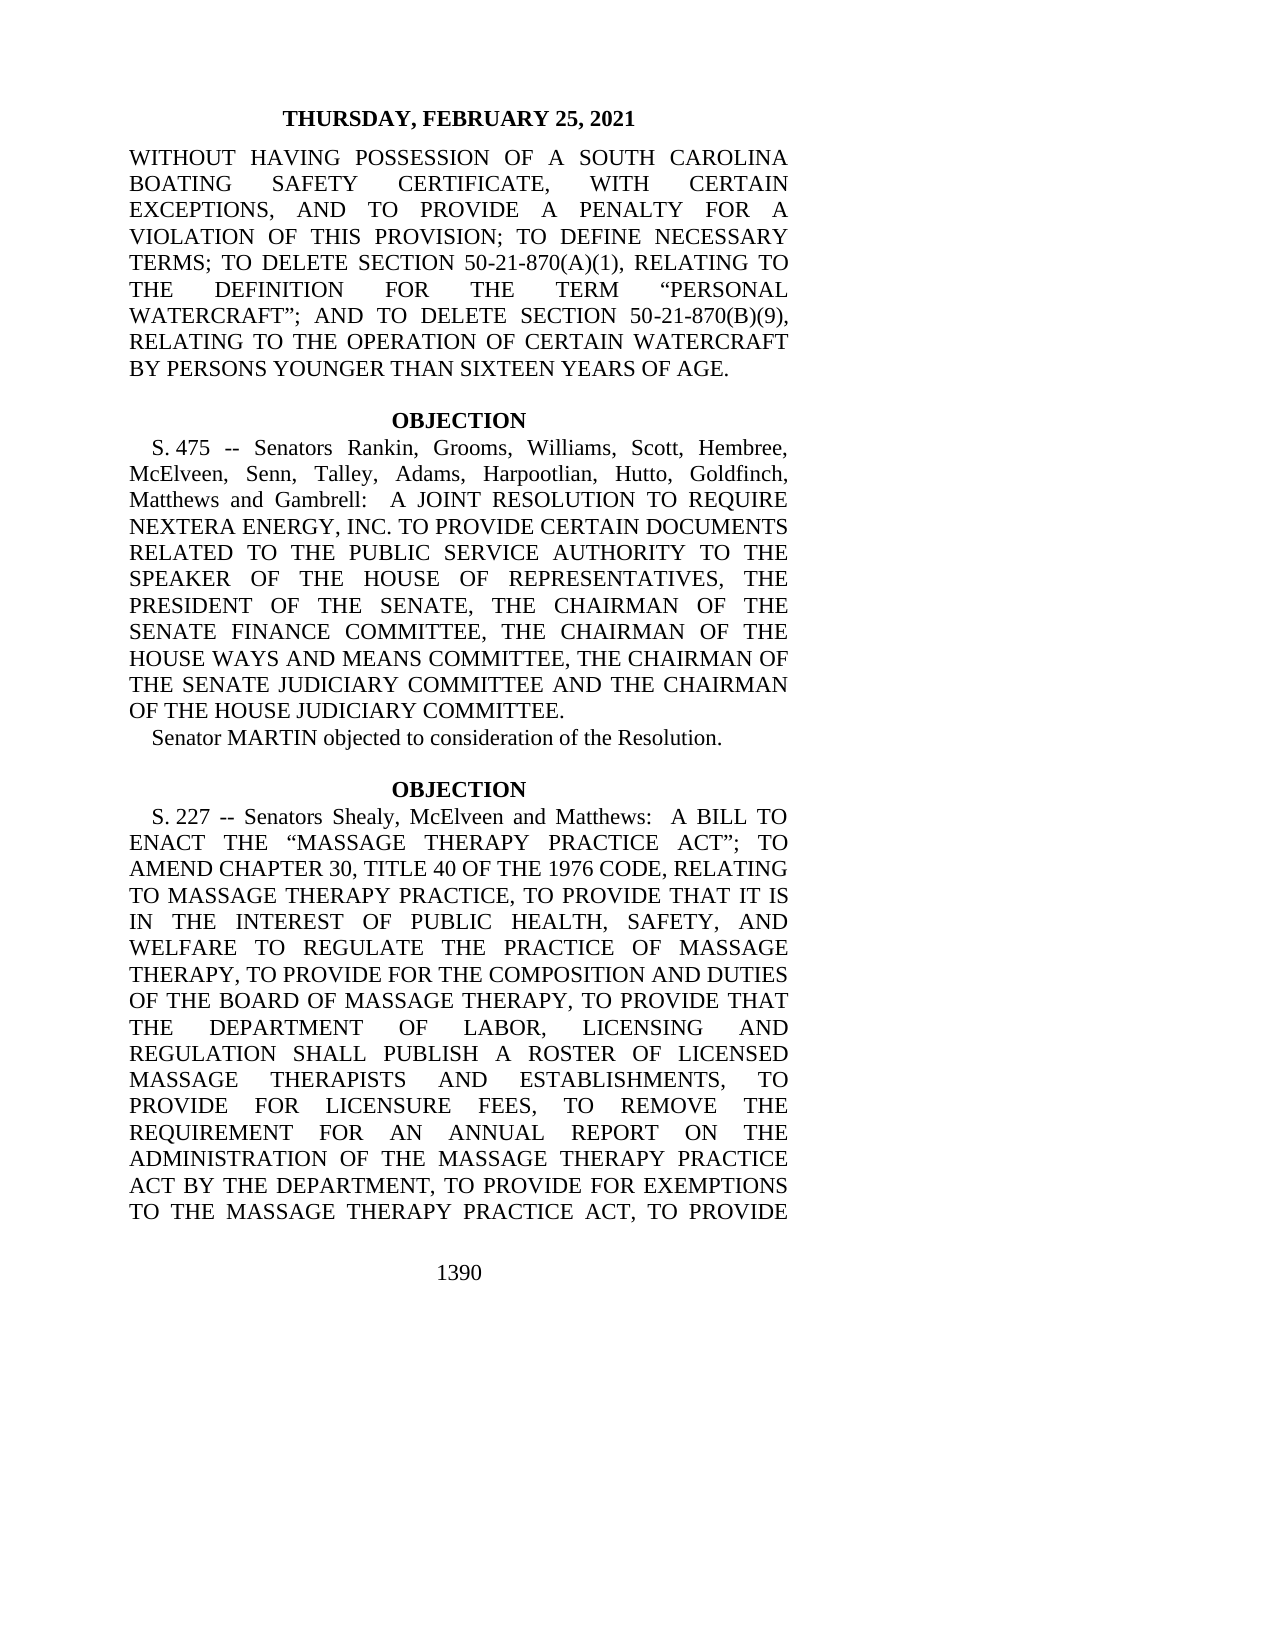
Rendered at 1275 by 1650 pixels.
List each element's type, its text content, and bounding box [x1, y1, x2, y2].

text OBJECTION [129, 407, 789, 434]
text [129, 144, 789, 381]
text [129, 803, 789, 1224]
text Senator MARTIN objected to consideration of the Resolution. [129, 724, 789, 750]
text OBJECTION [129, 776, 789, 803]
text S. 475 -- Senators Rankin, Grooms, Williams, Scott, Hembree, McElveen, Senn, Talley, Adams, Harpootlian, Hutto, Goldfinch, Matthews and Gambrell: A JOINT RESOLUTION TO REQUIRE NEXTERA ENERGY, INC. TO PROVIDE CERTAIN DOCUMENTS RELATED TO THE PUBLIC SERVICE AUTHORITY TO THE SPEAKER OF THE HOUSE OF REPRESENTATIVES, THE PRESIDENT OF THE SENATE, THE CHAIRMAN OF THE SENATE FINANCE COMMITTEE, THE CHAIRMAN OF THE HOUSE WAYS AND MEANS COMMITTEE, THE CHAIRMAN OF THE SENATE JUDICIARY COMMITTEE AND THE CHAIRMAN OF THE HOUSE JUDICIARY COMMITTEE. [129, 434, 789, 724]
